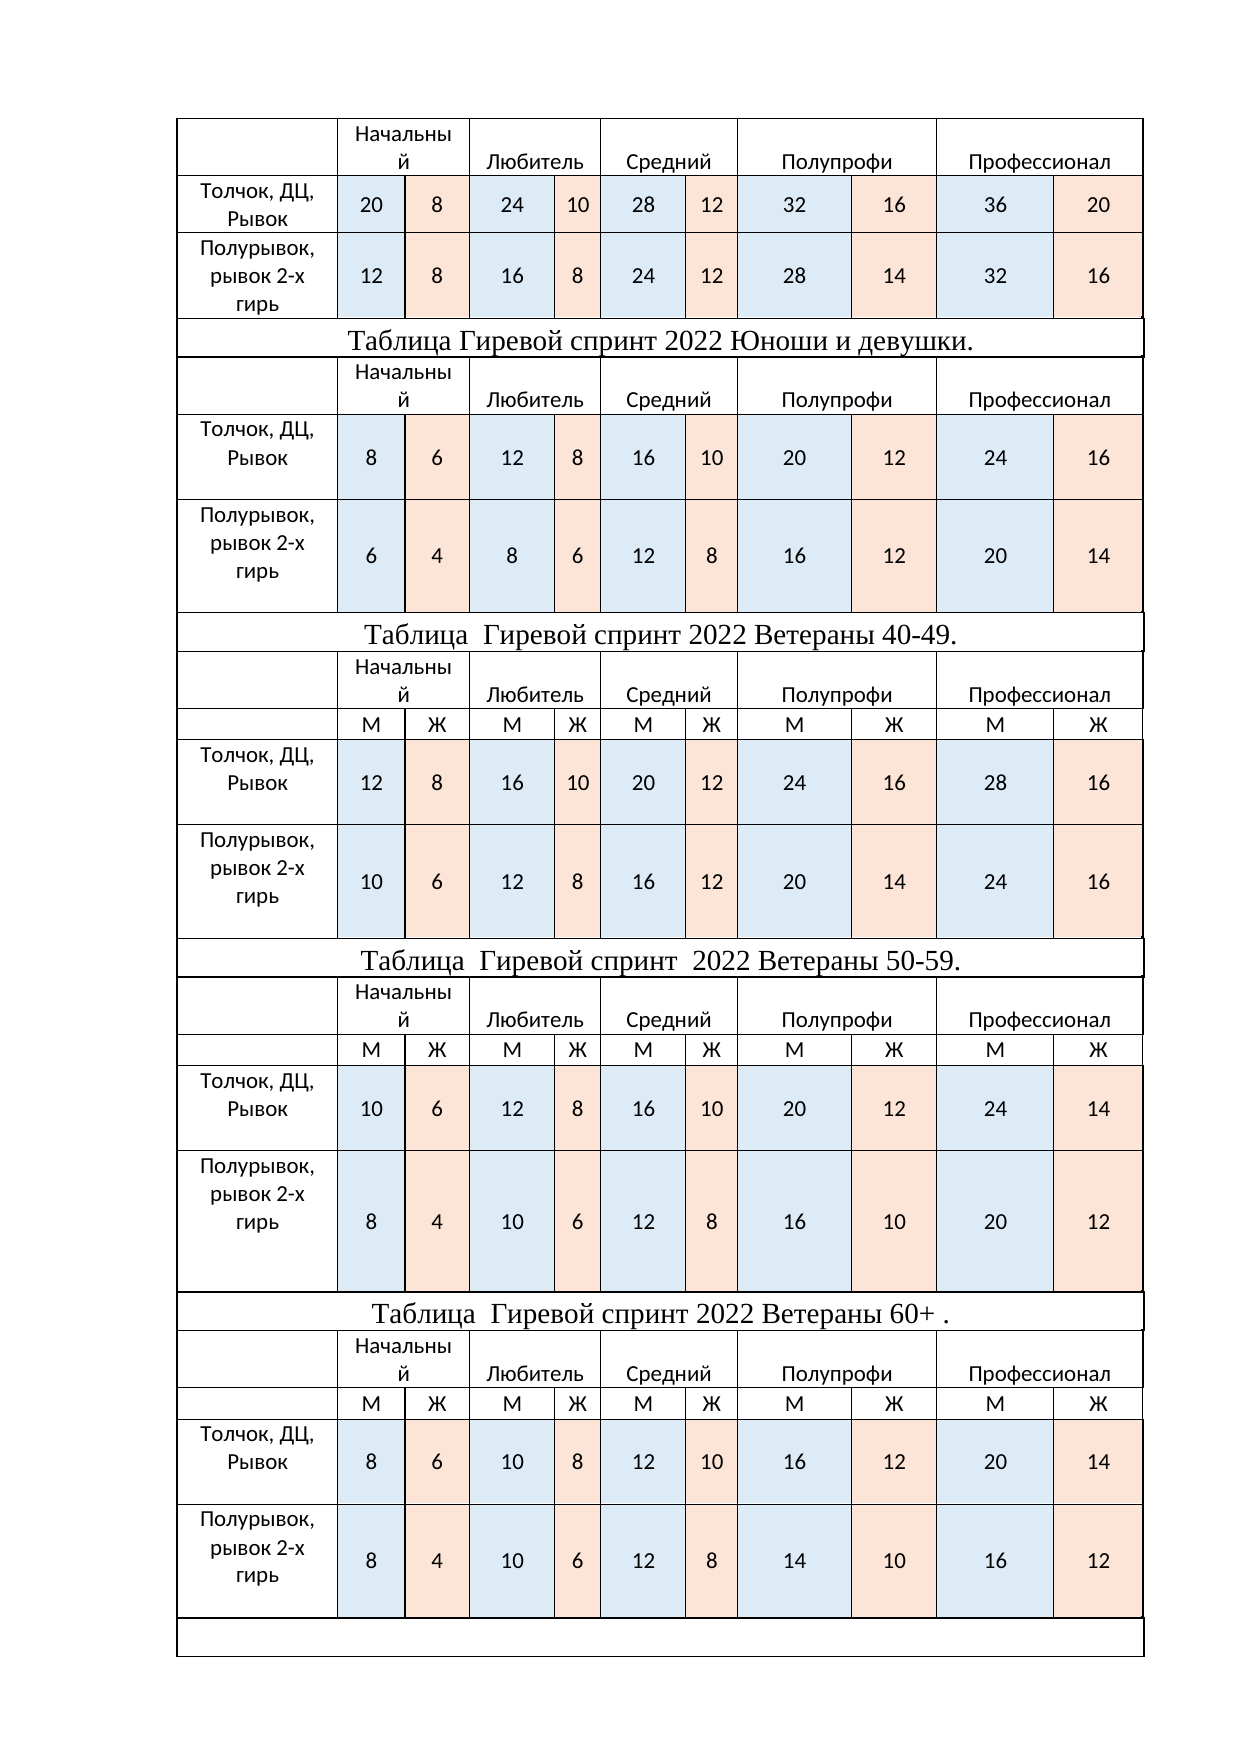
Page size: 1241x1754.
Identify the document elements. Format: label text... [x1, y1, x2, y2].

table_cell 10 [470, 1151, 554, 1291]
table_cell [178, 119, 337, 175]
table_cell 12 [686, 740, 737, 824]
table_cell М [338, 1388, 404, 1418]
table_cell 12 [852, 500, 936, 612]
table_cell 14 [1054, 1420, 1142, 1503]
table_cell Средний [601, 978, 737, 1033]
table_cell 12 [470, 825, 554, 937]
table_cell 8 [686, 500, 737, 612]
table_cell Любитель [470, 978, 600, 1033]
table_cell 12 [1054, 1505, 1142, 1617]
table_cell 6 [406, 415, 469, 499]
table_cell 16 [738, 500, 851, 612]
table_cell Начальный [338, 358, 469, 413]
table_cell 16 [470, 740, 554, 824]
table_cell 10 [338, 825, 404, 937]
table_cell 10 [470, 1420, 554, 1503]
table_cell 16 [601, 825, 685, 937]
table_cell Полупрофи [738, 1331, 936, 1387]
table_cell Ж [406, 709, 469, 739]
table_cell Таблица Гиревой спринт 2022 Ветераны 60+ . [178, 1293, 1143, 1330]
table_cell М [470, 1035, 554, 1065]
table_cell 16 [601, 415, 685, 499]
table_cell Ж [406, 1388, 469, 1418]
table_cell 16 [1054, 233, 1142, 317]
table_cell 6 [555, 1151, 600, 1291]
table_cell 24 [937, 415, 1053, 499]
table_cell 28 [738, 233, 851, 317]
table_cell Профессионал [937, 652, 1142, 708]
table_cell 16 [738, 1151, 851, 1291]
table_cell 4 [406, 500, 469, 612]
table_cell М [937, 1035, 1053, 1065]
table_cell 32 [937, 233, 1053, 317]
table_cell Начальный [338, 119, 469, 175]
table_cell [178, 1331, 337, 1387]
table_cell 4 [406, 1505, 469, 1617]
table_cell 14 [852, 233, 936, 317]
table_cell М [338, 1035, 404, 1065]
table_cell [178, 1035, 337, 1065]
table_cell 24 [470, 176, 554, 232]
table_cell 10 [338, 1066, 404, 1150]
table_cell Ж [1054, 1035, 1142, 1065]
table_cell [178, 652, 337, 708]
table_cell Толчок, ДЦ, Рывок [178, 176, 337, 232]
table_cell 16 [470, 233, 554, 317]
table_cell 32 [738, 176, 851, 232]
table_cell [178, 978, 337, 1033]
table_cell Любитель [470, 652, 600, 708]
table_cell Ж [852, 709, 936, 739]
table_cell 6 [406, 1420, 469, 1503]
table_cell Начальный [338, 978, 469, 1033]
table_cell 12 [338, 740, 404, 824]
table_cell М [937, 1388, 1053, 1418]
table_cell Таблица Гиревой спринт 2022 Ветераны 50-59. [178, 939, 1143, 976]
table_cell М [738, 1035, 851, 1065]
table_cell 6 [555, 1505, 600, 1617]
table_cell М [338, 709, 404, 739]
table_cell Ж [852, 1035, 936, 1065]
table_cell [178, 358, 337, 413]
table_cell 12 [852, 1066, 936, 1150]
table_cell 12 [686, 233, 737, 317]
table_cell 10 [852, 1505, 936, 1617]
table_cell 8 [470, 500, 554, 612]
table_cell [178, 1619, 1143, 1656]
table_cell М [738, 1388, 851, 1418]
table_cell 8 [338, 415, 404, 499]
table_cell 16 [738, 1420, 851, 1503]
table_cell Профессионал [937, 358, 1142, 413]
table_cell 8 [686, 1151, 737, 1291]
table_cell Средний [601, 1331, 737, 1387]
table_cell 10 [555, 176, 600, 232]
table_cell Полупрофи [738, 978, 936, 1033]
table_cell Средний [601, 358, 737, 413]
table_cell 12 [470, 415, 554, 499]
table_cell 14 [852, 825, 936, 937]
table_cell Любитель [470, 358, 600, 413]
table_cell 20 [738, 415, 851, 499]
table_cell 12 [601, 1505, 685, 1617]
table_cell Ж [555, 1388, 600, 1418]
table_cell Профессионал [937, 119, 1142, 175]
table_cell 12 [686, 176, 737, 232]
table_cell 8 [406, 740, 469, 824]
table_cell М [738, 709, 851, 739]
table_cell Ж [852, 1388, 936, 1418]
table_cell Профессионал [937, 1331, 1142, 1387]
table_cell [178, 1388, 337, 1418]
table_cell 16 [852, 740, 936, 824]
table_cell Профессионал [937, 978, 1142, 1033]
table_cell М [601, 1388, 685, 1418]
table_cell 6 [406, 1066, 469, 1150]
table_cell 12 [1054, 1151, 1142, 1291]
table_cell Полурывок, рывок 2-х гирь [178, 1151, 337, 1291]
table_cell 14 [738, 1505, 851, 1617]
table_cell Толчок, ДЦ, Рывок [178, 1066, 337, 1150]
table_cell Любитель [470, 1331, 600, 1387]
table_cell 16 [937, 1505, 1053, 1617]
table_cell Ж [1054, 1388, 1142, 1418]
table_cell Ж [686, 709, 737, 739]
table_cell 14 [1054, 500, 1142, 612]
table_cell 8 [338, 1420, 404, 1503]
table_cell Полупрофи [738, 119, 936, 175]
table_cell М [601, 1035, 685, 1065]
table_cell 36 [937, 176, 1053, 232]
table_cell 8 [555, 415, 600, 499]
table_cell 8 [406, 233, 469, 317]
table_cell Полупрофи [738, 652, 936, 708]
table_cell 12 [470, 1066, 554, 1150]
table_cell 8 [555, 233, 600, 317]
table_cell М [470, 709, 554, 739]
table_cell М [601, 709, 685, 739]
table_cell 14 [1054, 1066, 1142, 1150]
table_cell 28 [601, 176, 685, 232]
table_cell 16 [1054, 740, 1142, 824]
table_cell 12 [601, 1420, 685, 1503]
table_cell 24 [937, 825, 1053, 937]
table_cell Толчок, ДЦ, Рывок [178, 740, 337, 824]
table_cell Полурывок, рывок 2-х гирь [178, 1505, 337, 1617]
table_cell 8 [555, 1420, 600, 1503]
table_cell Начальный [338, 652, 469, 708]
table_cell Таблица Гиревой спринт 2022 Юноши и девушки. [178, 319, 1143, 356]
table_cell Ж [555, 709, 600, 739]
table_cell 10 [686, 415, 737, 499]
table_cell Полупрофи [738, 358, 936, 413]
table_cell 12 [686, 825, 737, 937]
table_cell 20 [1054, 176, 1142, 232]
table_cell Полурывок, рывок 2-х гирь [178, 500, 337, 612]
table_cell 16 [601, 1066, 685, 1150]
table_cell Ж [686, 1035, 737, 1065]
table_cell Ж [1054, 709, 1142, 739]
table_cell Начальный [338, 1331, 469, 1387]
table_cell Толчок, ДЦ, Рывок [178, 415, 337, 499]
table_cell Полурывок, рывок 2-х гирь [178, 825, 337, 937]
table_cell 8 [338, 1505, 404, 1617]
table_cell М [937, 709, 1053, 739]
table_cell 20 [937, 500, 1053, 612]
table_cell 10 [470, 1505, 554, 1617]
table_cell 8 [686, 1505, 737, 1617]
table_cell 20 [738, 1066, 851, 1150]
table_cell [178, 709, 337, 739]
table_cell 16 [1054, 415, 1142, 499]
table_cell 10 [555, 740, 600, 824]
table_cell М [470, 1388, 554, 1418]
table_cell 20 [738, 825, 851, 937]
table_cell 8 [406, 176, 469, 232]
table_cell 12 [852, 415, 936, 499]
table_cell 16 [852, 176, 936, 232]
table_cell 8 [338, 1151, 404, 1291]
table_cell 10 [852, 1151, 936, 1291]
table_cell Таблица Гиревой спринт 2022 Ветераны 40-49. [178, 613, 1143, 651]
table_cell 4 [406, 1151, 469, 1291]
table_cell 20 [937, 1151, 1053, 1291]
table_cell 20 [338, 176, 404, 232]
table_cell 10 [686, 1066, 737, 1150]
table_cell 6 [406, 825, 469, 937]
table_cell 12 [338, 233, 404, 317]
table_cell 10 [686, 1420, 737, 1503]
table_cell 20 [937, 1420, 1053, 1503]
table_cell 24 [937, 1066, 1053, 1150]
table_cell 20 [601, 740, 685, 824]
table_cell Любитель [470, 119, 600, 175]
table_cell Средний [601, 119, 737, 175]
table_cell 24 [738, 740, 851, 824]
table_cell 8 [555, 825, 600, 937]
table_cell 16 [1054, 825, 1142, 937]
table_cell 12 [601, 1151, 685, 1291]
table_cell Ж [686, 1388, 737, 1418]
table_cell 6 [555, 500, 600, 612]
table_cell Полурывок, рывок 2-х гирь [178, 233, 337, 317]
table_cell 28 [937, 740, 1053, 824]
table_cell Средний [601, 652, 737, 708]
table_cell 12 [601, 500, 685, 612]
table_cell 6 [338, 500, 404, 612]
table_cell Ж [406, 1035, 469, 1065]
table_cell 12 [852, 1420, 936, 1503]
table_cell Ж [555, 1035, 600, 1065]
table_cell 24 [601, 233, 685, 317]
table_cell Толчок, ДЦ, Рывок [178, 1420, 337, 1503]
table_cell 8 [555, 1066, 600, 1150]
